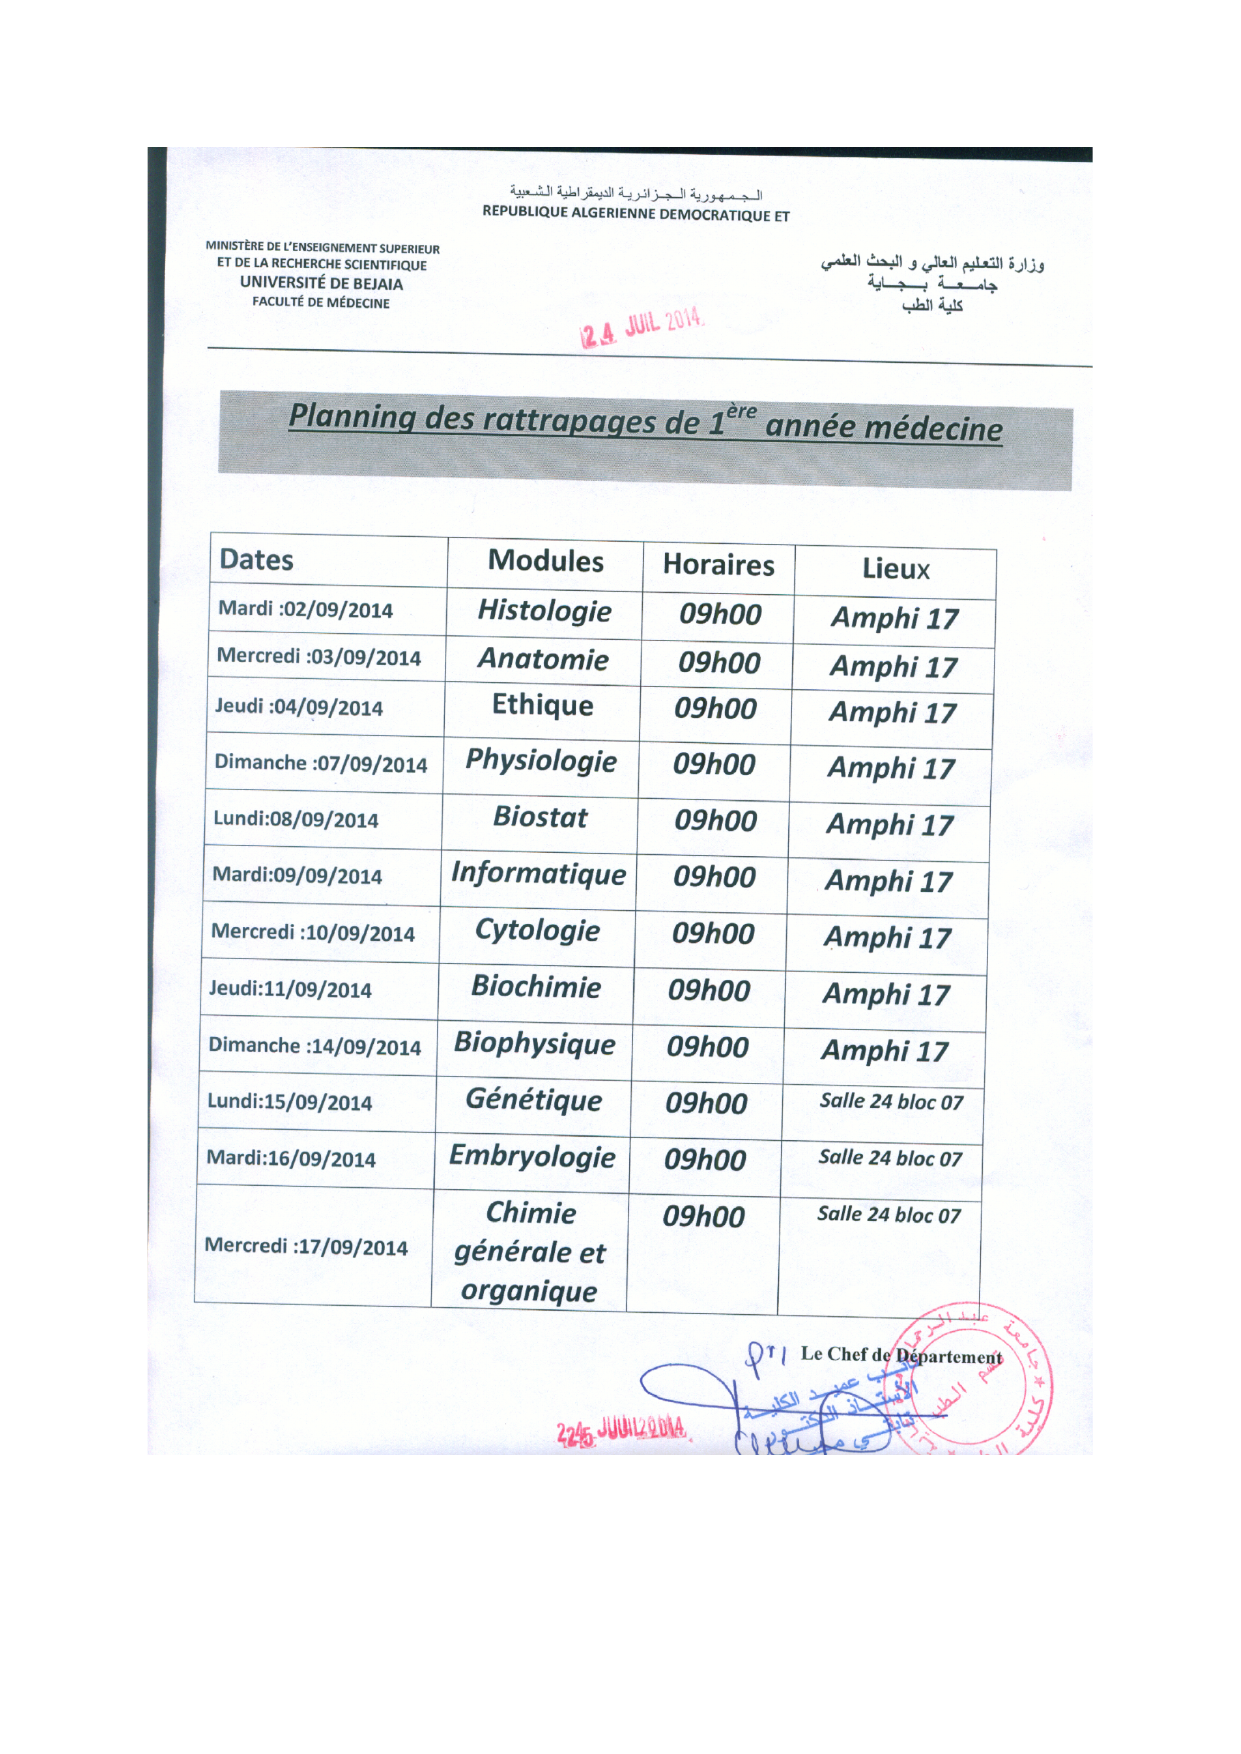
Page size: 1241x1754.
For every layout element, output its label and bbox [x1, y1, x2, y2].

picture [147, 147, 1093, 1455]
